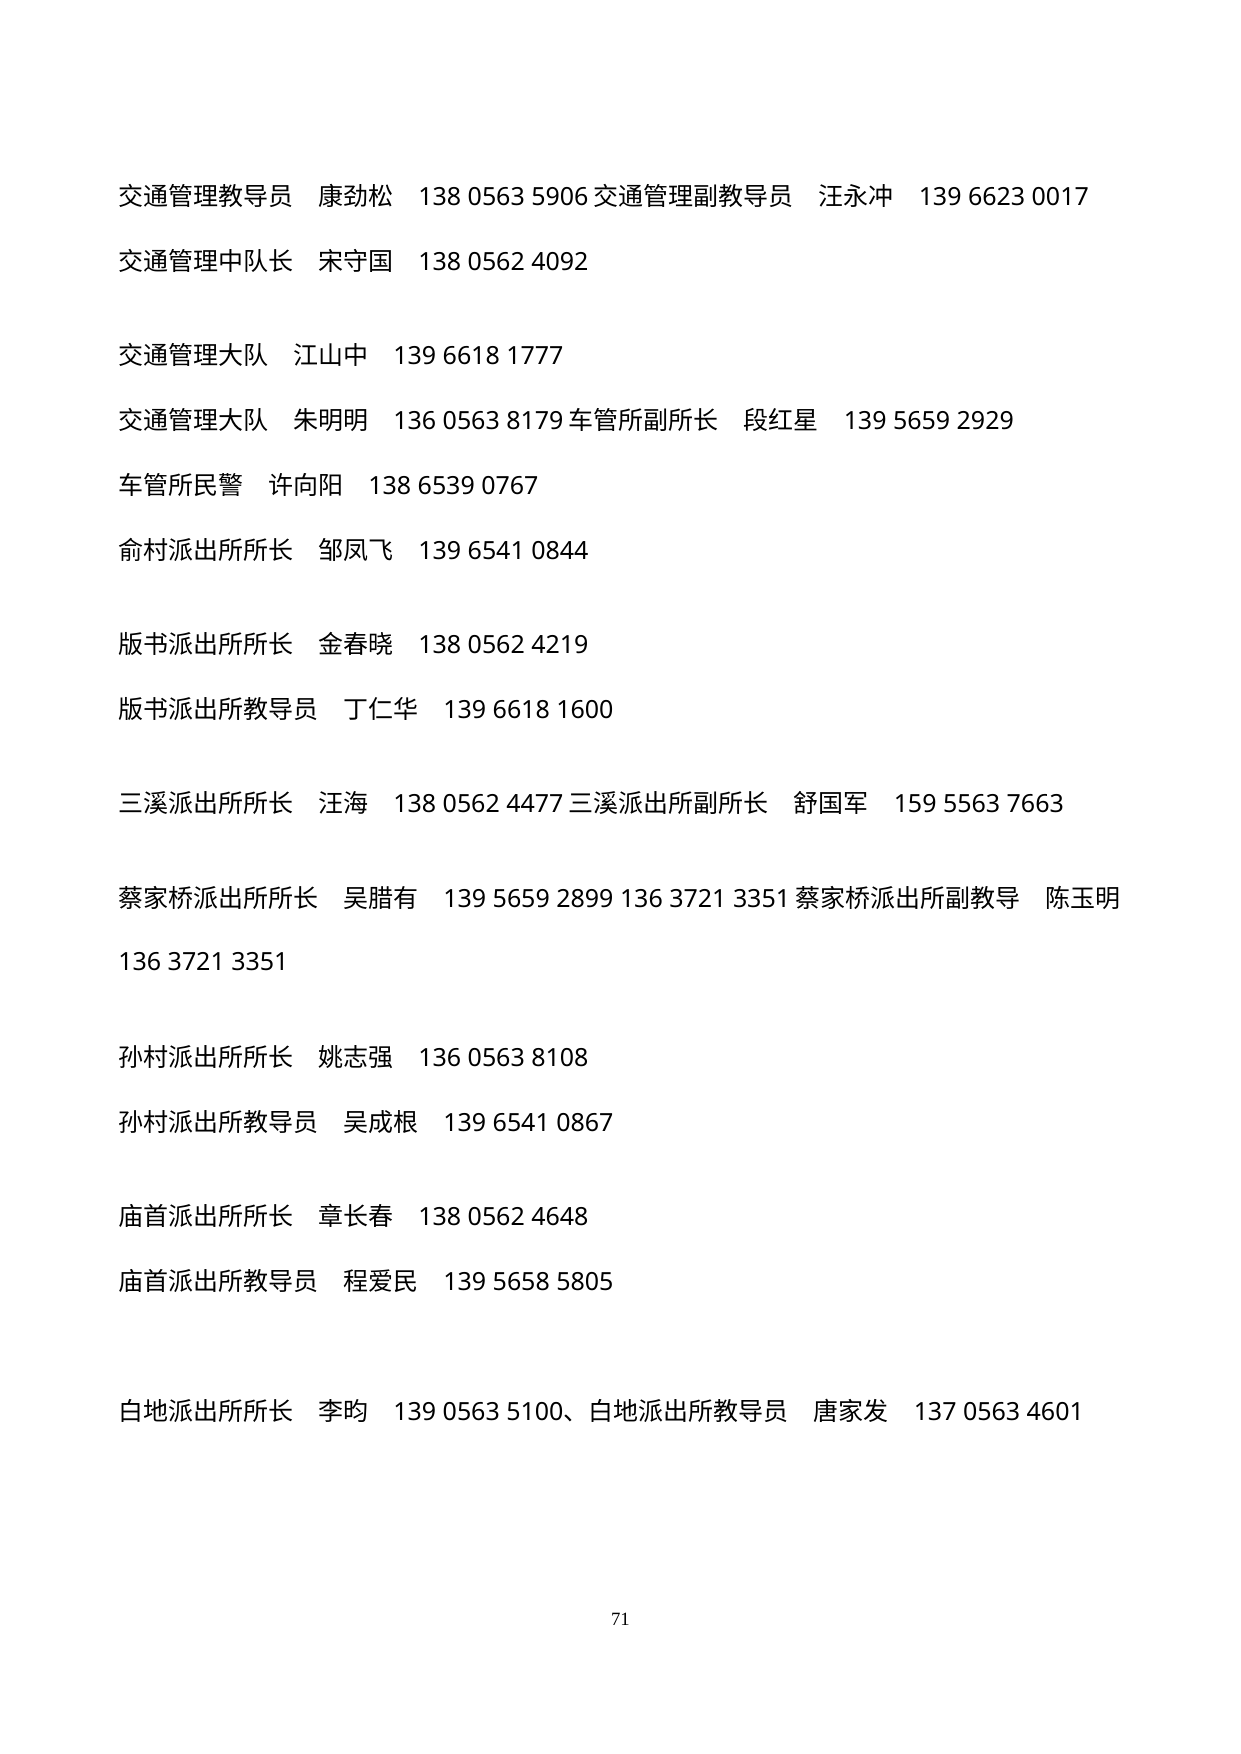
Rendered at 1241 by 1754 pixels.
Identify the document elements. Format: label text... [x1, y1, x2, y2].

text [118, 162, 1122, 292]
text 版书派出所所长 金春晓 138 0562 4219 版书派出所教导员 丁仁华 139 6618 1600 [118, 610, 1122, 740]
text 蔡家桥派出所所长 吴腊有 139 5659 2899 136 3721 3351蔡家桥派出所副教导 陈玉明 136 3721 3351 [118, 864, 1122, 994]
text 孙村派出所所长 姚志强 136 0563 8108 孙村派出所教导员 吴成根 139 6541 0867 [118, 1023, 1122, 1153]
text 庙首派出所所长 章长春 138 0562 4648 庙首派出所教导员 程爱民 139 5658 5805 白地派出所所长 李昀 139 0563 5100、白地派出所教导员 唐家发 137 0563 4601 [118, 1182, 1122, 1442]
text 交通管理大队 江山中 139 6618 1777 交通管理大队 朱明明 136 0563 8179车管所副所长 段红星 139 5659 2929 车管所民警 许向阳 138 6539 0767 俞村派出所所长 邹凤飞 139 6541 0844 [118, 321, 1122, 581]
text 三溪派出所所长 汪海 138 0562 4477三溪派出所副所长 舒国军 159 5563 7663 [118, 769, 1122, 834]
